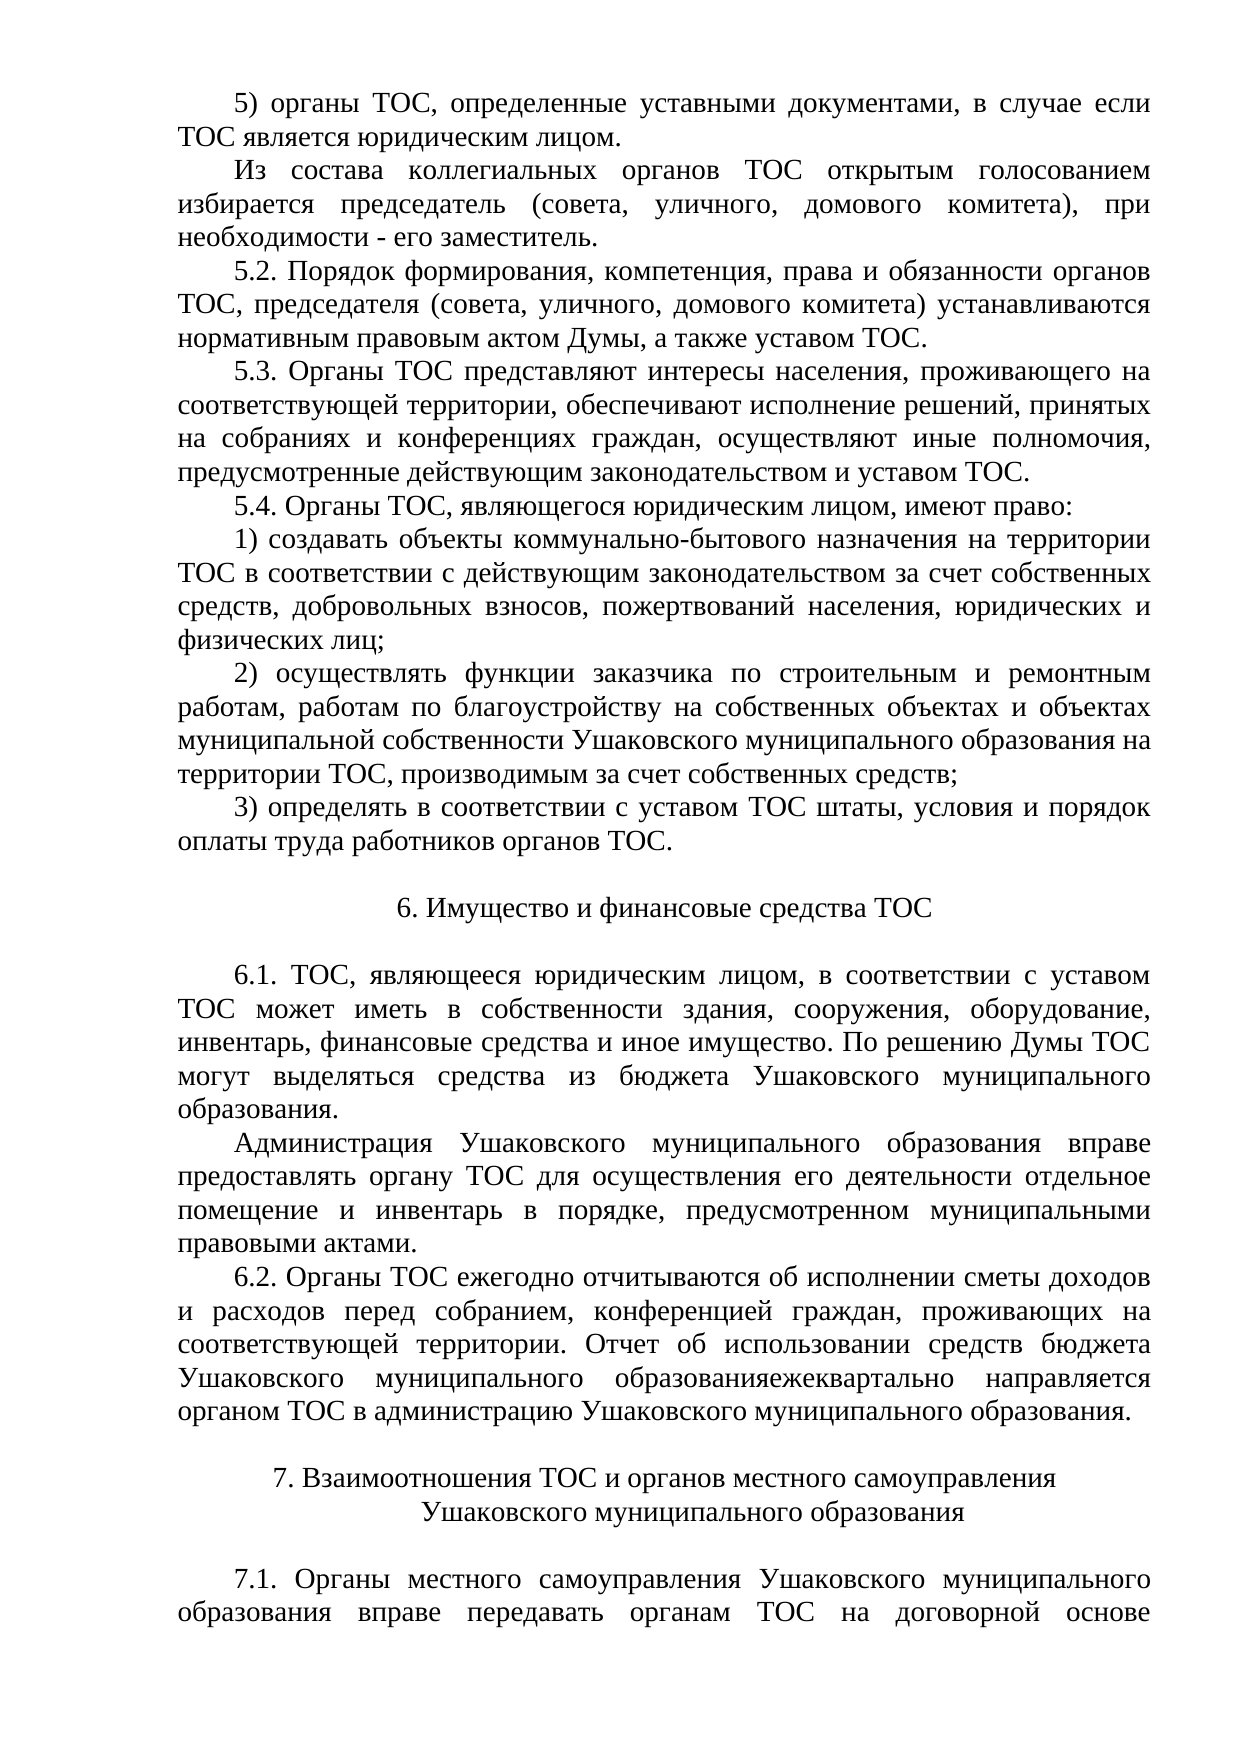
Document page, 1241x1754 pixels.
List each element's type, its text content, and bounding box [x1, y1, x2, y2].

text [177, 1561, 1152, 1628]
text 5.3. Органы ТОС представляют интересы населения, проживающего на соответствующей территории, обеспечивают исполнение решений, принятых на собраниях и конференциях граждан, осуществляют иные полномочия, предусмотренные действующим законодательством и уставом ТОС. [177, 353, 1152, 488]
text 5.2. Порядок формирования, компетенция, права и обязанности органов ТОС, председателя (совета, уличного, домового комитета) устанавливаются нормативным правовым актом Думы, а также уставом ТОС. [177, 253, 1152, 353]
text 5) органы ТОС, определенные уставными документами, в случае если ТОС является юридическим лицом. [177, 85, 1152, 152]
text Из состава коллегиальных органов ТОС открытым голосованием избирается председатель (совета, уличного, домового комитета), при необходимости - его заместитель. [177, 152, 1152, 253]
text 6. Имущество и финансовые средства ТОС [177, 890, 1152, 924]
text 6.2. Органы ТОС ежегодно отчитываются об исполнении сметы доходов и расходов перед собранием, конференцией граждан, проживающих на соответствующей территории. Отчет об использовании средств бюджета Ушаковского муниципального образованияежеквартально направляется органом ТОС в администрацию Ушаковского муниципального образования. [177, 1259, 1152, 1427]
text 3) определять в соответствии с уставом ТОС штаты, условия и порядок оплаты труда работников органов ТОС. [177, 789, 1152, 857]
text Администрация Ушаковского муниципального образования вправе предоставлять органу ТОС для осуществления его деятельности отдельное помещение и инвентарь в порядке, предусмотренном муниципальными правовыми актами. [177, 1125, 1152, 1259]
text 5.4. Органы ТОС, являющегося юридическим лицом, имеют право: [177, 488, 1152, 521]
text 7. Взаимоотношения ТОС и органов местного самоуправления [177, 1460, 1152, 1494]
text 2) осуществлять функции заказчика по строительным и ремонтным работам, работам по благоустройству на собственных объектах и объектах муниципальной собственности Ушаковского муниципального образования на территории ТОС, производимым за счет собственных средств; [177, 655, 1152, 789]
text 6.1. ТОС, являющееся юридическим лицом, в соответствии с уставом ТОС может иметь в собственности здания, сооружения, оборудование, инвентарь, финансовые средства и иное имущество. По решению Думы ТОС могут выделяться средства из бюджета Ушаковского муниципального образования. [177, 957, 1152, 1125]
text Ушаковского муниципального образования [177, 1494, 1152, 1527]
text 1) создавать объекты коммунально-бытового назначения на территории ТОС в соответствии с действующим законодательством за счет собственных средств, добровольных взносов, пожертвований населения, юридических и физических лиц; [177, 521, 1152, 655]
